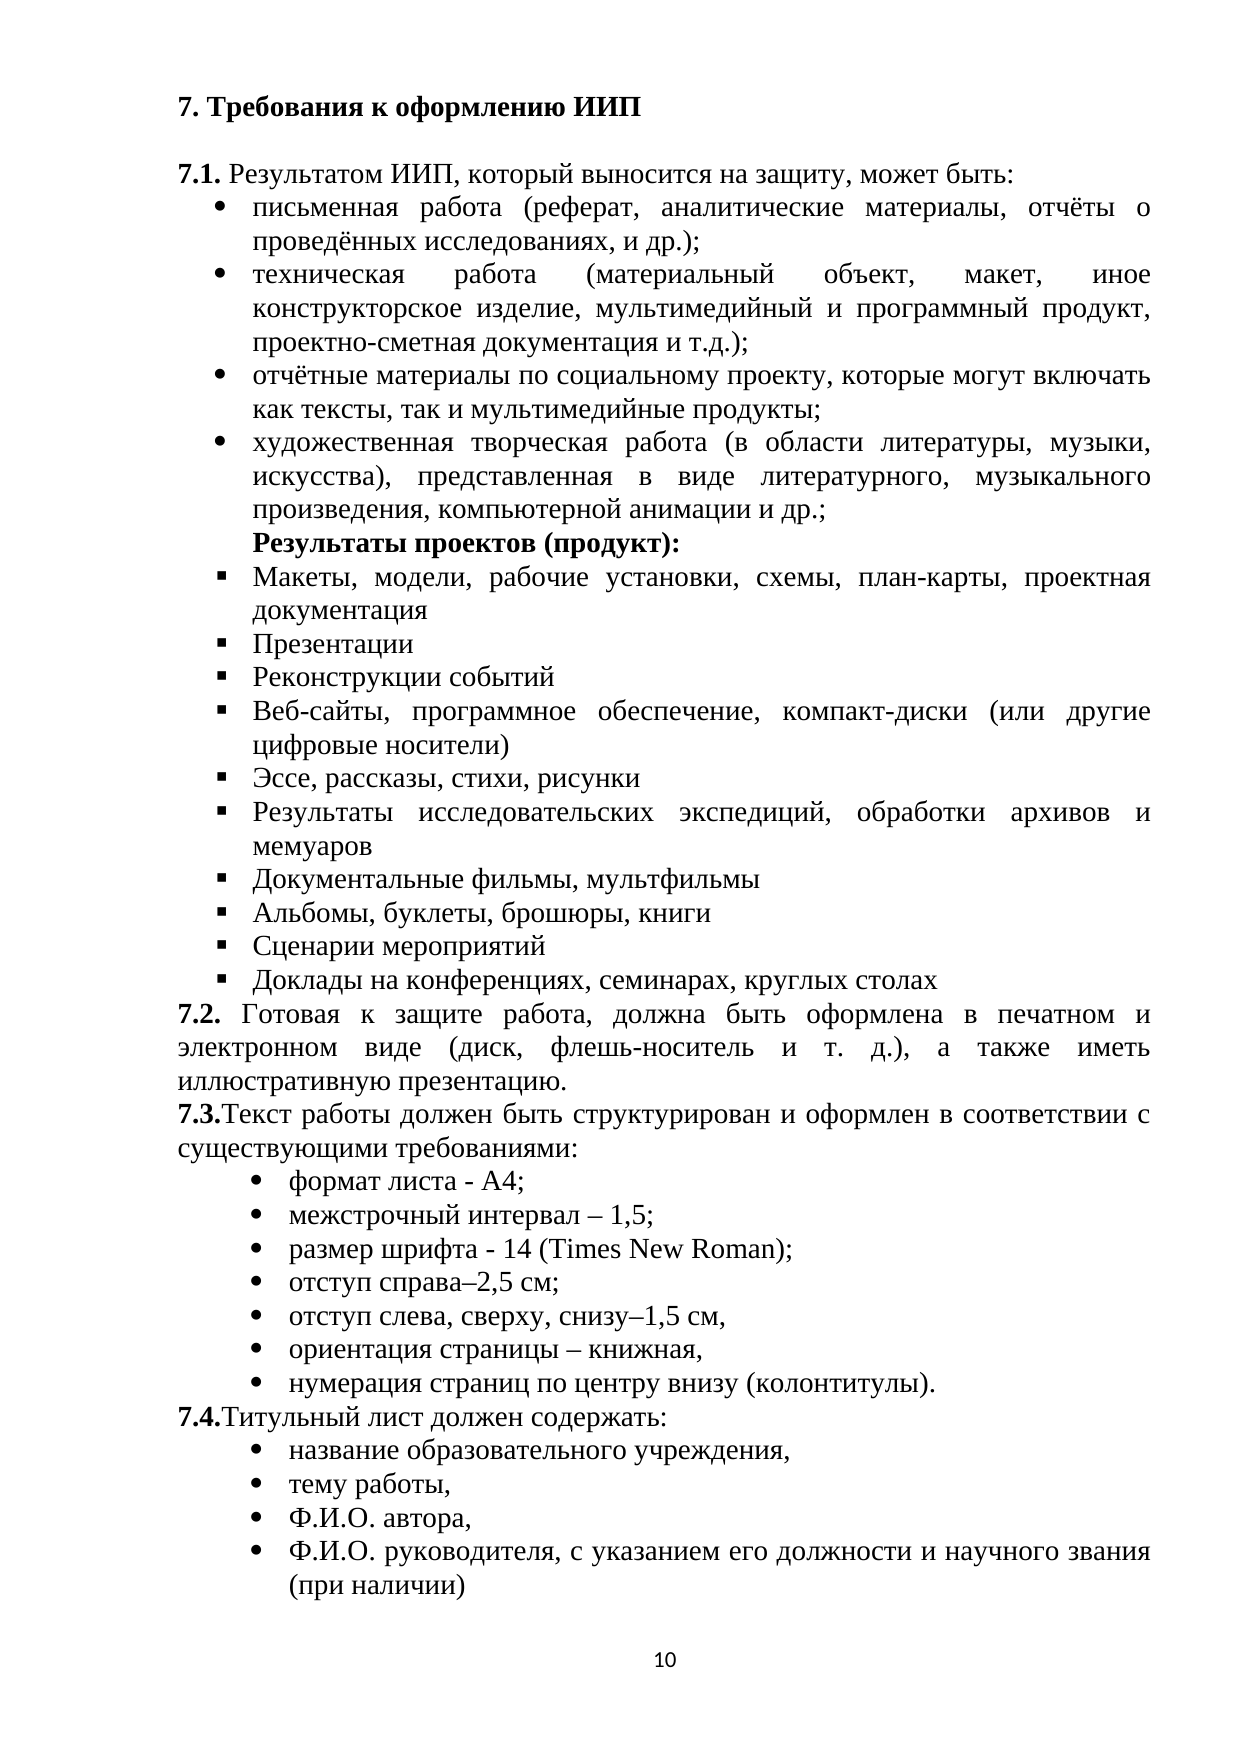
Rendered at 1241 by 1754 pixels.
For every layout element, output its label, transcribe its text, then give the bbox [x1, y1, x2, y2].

list тему работы, [251, 1466, 1152, 1500]
list Результаты исследовательских экспедиций, обработки архивов и мемуаров [215, 794, 1152, 861]
text 7.2. Готовая к защите работа, должна быть оформлена в печатном и электронном виде (диск, флешь-носитель и т. д.), а также иметь иллюстративную презентацию. [177, 996, 1152, 1096]
text 7.4.Титульный лист должен содержать: [177, 1399, 1152, 1432]
list Альбомы, буклеты, брошюры, книги [215, 895, 1152, 928]
list Ф.И.О. руководителя, с указанием его должности и научного звания (при наличии) [251, 1533, 1152, 1601]
list Ф.И.О. автора, [251, 1500, 1152, 1533]
list отчётные материалы по социальному проекту, которые могут включать как тексты, так и мультимедийные продукты; [215, 357, 1152, 424]
list письменная работа (реферат, аналитические материалы, отчёты о проведённых исследованиях, и др.); [215, 189, 1152, 256]
list Доклады на конференциях, семинарах, круглых столах [215, 962, 1152, 996]
list Эссе, рассказы, стихи, рисунки [215, 760, 1152, 794]
list художественная творческая работа (в области литературы, музыки, искусства), представленная в виде литературного, музыкального произведения, компьютерной анимации и др.; [215, 424, 1152, 525]
list название образовательного учреждения, [251, 1432, 1152, 1466]
list Документальные фильмы, мультфильмы [215, 861, 1152, 895]
text 7. Требования к оформлению ИИП [177, 89, 1152, 122]
list межстрочный интервал – 1,5; [251, 1197, 1152, 1231]
list техническая работа (материальный объект, макет, иное конструкторское изделие, мультимедийный и программный продукт, проектно-сметная документация и т.д.); [215, 256, 1152, 357]
list формат листа - А4; [251, 1163, 1152, 1197]
list Реконструкции событий [215, 659, 1152, 693]
list отступ слева, сверху, снизу–1,5 см, [251, 1298, 1152, 1332]
list Веб-сайты, программное обеспечение, компакт-диски (или другие цифровые носители) [215, 693, 1152, 760]
list Презентации [215, 626, 1152, 659]
list Результаты проектов (продукт): [252, 525, 1152, 559]
list размер шрифта - 14 (Times New Roman); [251, 1231, 1152, 1264]
text 7.1. Результатом ИИП, который выносится на защиту, может быть: [177, 156, 1152, 189]
list Сценарии мероприятий [215, 928, 1152, 962]
text 7.3.Текст работы должен быть структурирован и оформлен в соответствии с существующими требованиями: [177, 1096, 1152, 1163]
list нумерация страниц по центру внизу (колонтитулы). [251, 1365, 1152, 1399]
list ориентация страницы – книжная, [251, 1332, 1152, 1365]
list Макеты, модели, рабочие установки, схемы, план-карты, проектная документация [215, 559, 1152, 626]
list отступ справа–2,5 см; [251, 1264, 1152, 1298]
